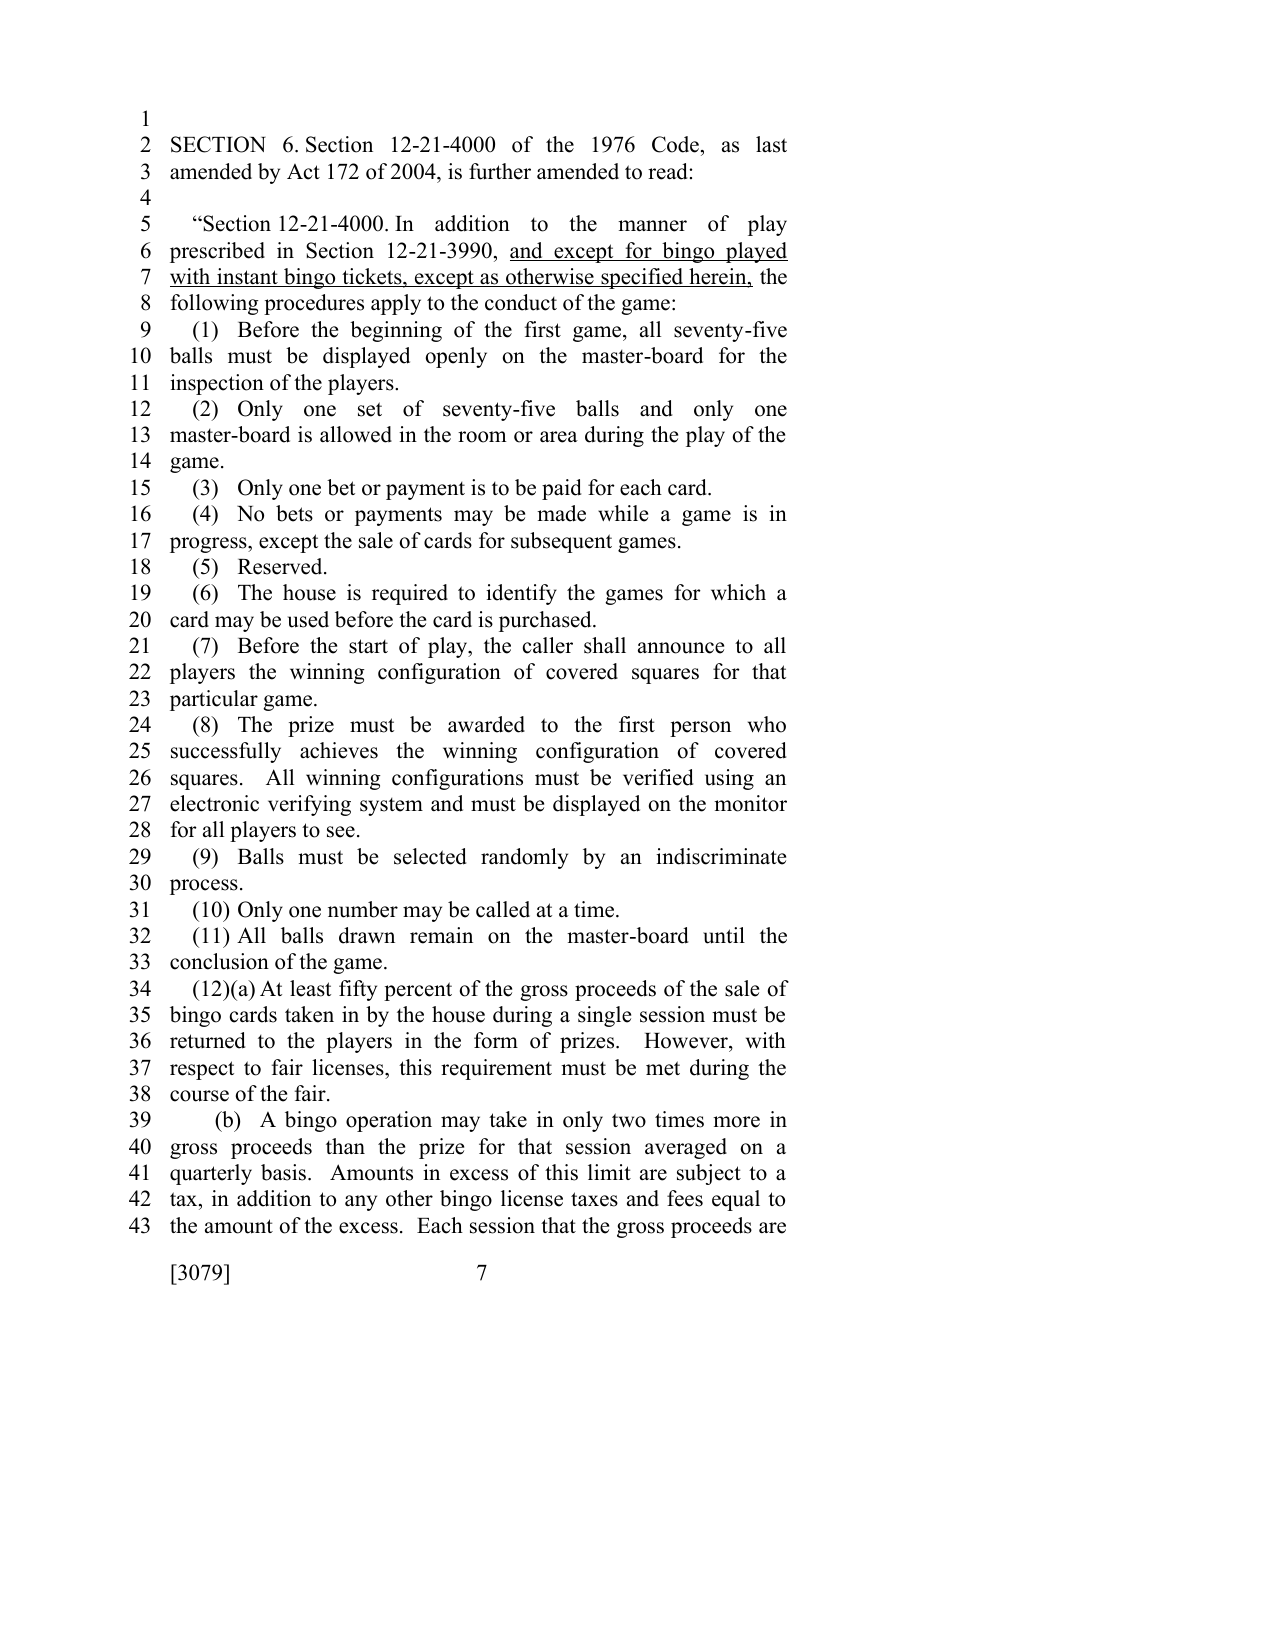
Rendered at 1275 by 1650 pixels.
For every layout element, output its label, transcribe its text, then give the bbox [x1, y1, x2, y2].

text (4) No bets or payments may be made while a game is in progress, except the sale of cards for subsequent games. [169, 500, 787, 553]
text (10) Only one number may be called at a time. [169, 896, 787, 922]
text “Section 12-21-4000. In addition to the manner of play prescribed in Section 12-21-3990, and except for bingo played with instant bingo tickets, except as otherwise specified herein, the following procedures apply to the conduct of the game: [169, 210, 787, 316]
text (7) Before the start of play, the caller shall announce to all players the winning configuration of covered squares for that particular game. [169, 632, 787, 711]
text (2) Only one set of seventy-five balls and only one master-board is allowed in the room or area during the play of the game. [169, 395, 787, 474]
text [169, 1106, 787, 1238]
text (6) The house is required to identify the games for which a card may be used before the card is purchased. [169, 579, 787, 632]
text (8) The prize must be awarded to the first person who successfully achieves the winning configuration of covered squares. All winning configurations must be verified using an electronic verifying system and must be displayed on the monitor for all players to see. [169, 711, 787, 843]
text SECTION 6. Section 12-21-4000 of the 1976 Code, as last amended by Act 172 of 2004, is further amended to read: [169, 131, 787, 184]
text (1) Before the beginning of the first game, all seventy-five balls must be displayed openly on the master-board for the inspection of the players. [169, 316, 787, 395]
text (12)(a) At least fifty percent of the gross proceeds of the sale of bingo cards taken in by the house during a single session must be returned to the players in the form of prizes. However, with respect to fair licenses, this requirement must be met during the course of the fair. [169, 975, 787, 1106]
text (9) Balls must be selected randomly by an indiscriminate process. [169, 843, 787, 896]
text (11) All balls drawn remain on the master-board until the conclusion of the game. [169, 922, 787, 975]
text (5) Reserved. [169, 553, 787, 579]
text (3) Only one bet or payment is to be paid for each card. [169, 474, 787, 500]
